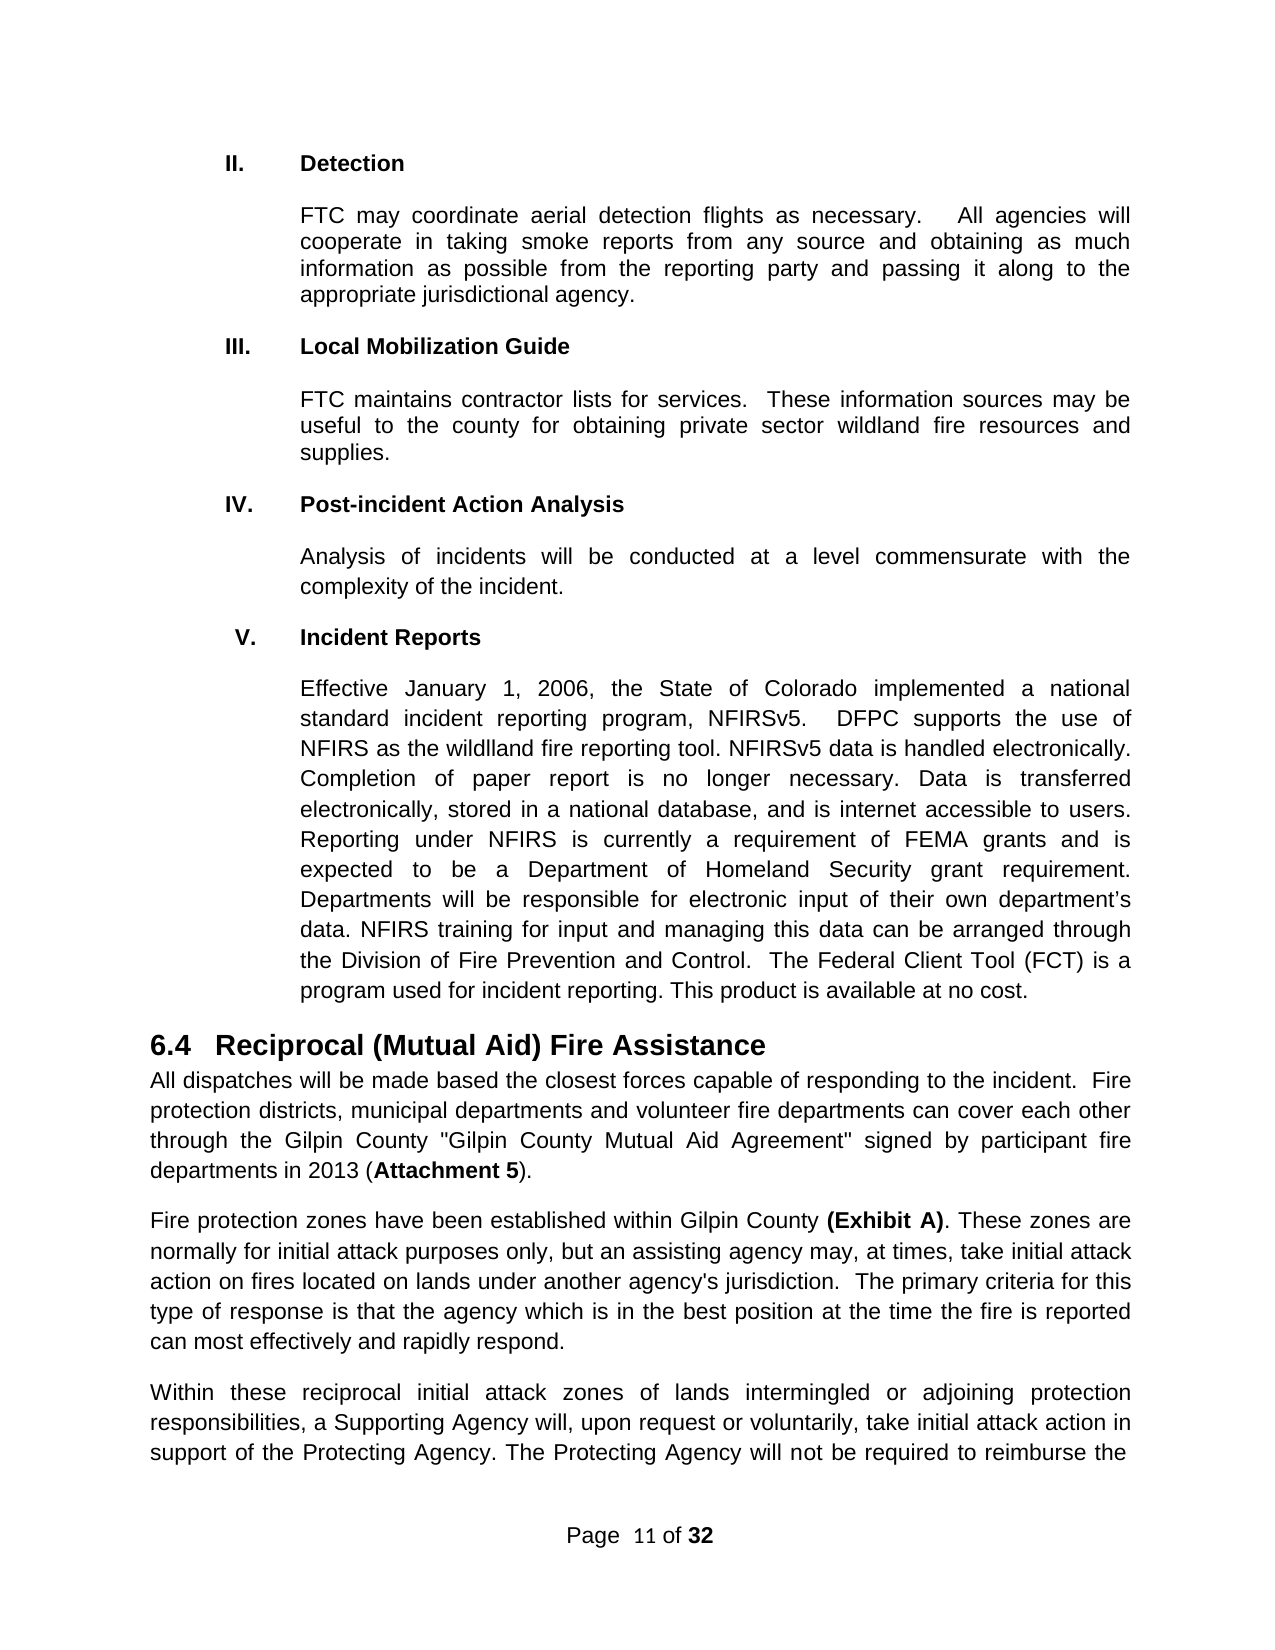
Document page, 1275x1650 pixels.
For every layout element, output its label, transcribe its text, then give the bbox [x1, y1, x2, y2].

text All dispatches will be made based the closest forces capable of responding to the incident. Fire protection districts, municipal departments and volunteer fire departments can cover each other through the Gilpin County "Gilpin County Mutual Aid Agreement" signed by participant fire departments in 2013 (Attachment 5). [150, 1067, 1131, 1183]
text III. Local Mobilization Guide [225, 333, 1139, 359]
text Analysis of incidents will be conducted at a level commensurate with the complexity of the incident. [300, 543, 1131, 599]
text II. Detection [225, 149, 1139, 176]
text 6.4 Reciprocal (Mutual Aid) Fire Assistance [150, 1028, 771, 1062]
text Within these reciprocal initial attack zones of lands intermingled or adjoining protection responsibilities, a Supporting Agency will, upon request or voluntarily, take initial attack action in support of the Protecting Agency. The Protecting Agency will not be required to reimburse the [150, 1379, 1131, 1466]
text FTC maintains contractor lists for services. These information sources may be useful to the county for obtaining private sector wildland fire resources and supplies. [300, 387, 1131, 465]
text FTC may coordinate aerial detection flights as necessary. All agencies will cooperate in taking smoke reports from any source and obtaining as much information as possible from the reporting party and passing it along to the appropriate jurisdictional agency. [300, 202, 1131, 307]
text IV. Post-incident Action Analysis [225, 491, 1139, 517]
text Fire protection zones have been established within Gilpin County (Exhibit A). These zones are normally for initial attack purposes only, but an assisting agency may, at times, take initial attack action on fires located on lands under another agency's jurisdiction. The primary criteria for this type of response is that the agency which is in the best position at the time the fire is reported can most effectively and rapidly respond. [150, 1207, 1131, 1354]
text V. Incident Reports [234, 623, 1139, 650]
text Effective January 1, 2006, the State of Colorado implemented a national standard incident reporting program, NFIRSv5. DFPC supports the use of NFIRS as the wildlland fire reporting tool. NFIRSv5 data is handled electronically. Completion of paper report is no longer necessary. Data is transferred electronically, stored in a national database, and is internet accessible to users. Reporting under NFIRS is currently a requirement of FEMA grants and is expected to be a Department of Homeland Security grant requirement. Departments will be responsible for electronic input of their own department’s data. NFIRS training for input and managing this data can be arranged through the Division of Fire Prevention and Control. The Federal Client Tool (FCT) is a program used for incident reporting. This product is available at no cost. [300, 675, 1131, 1003]
